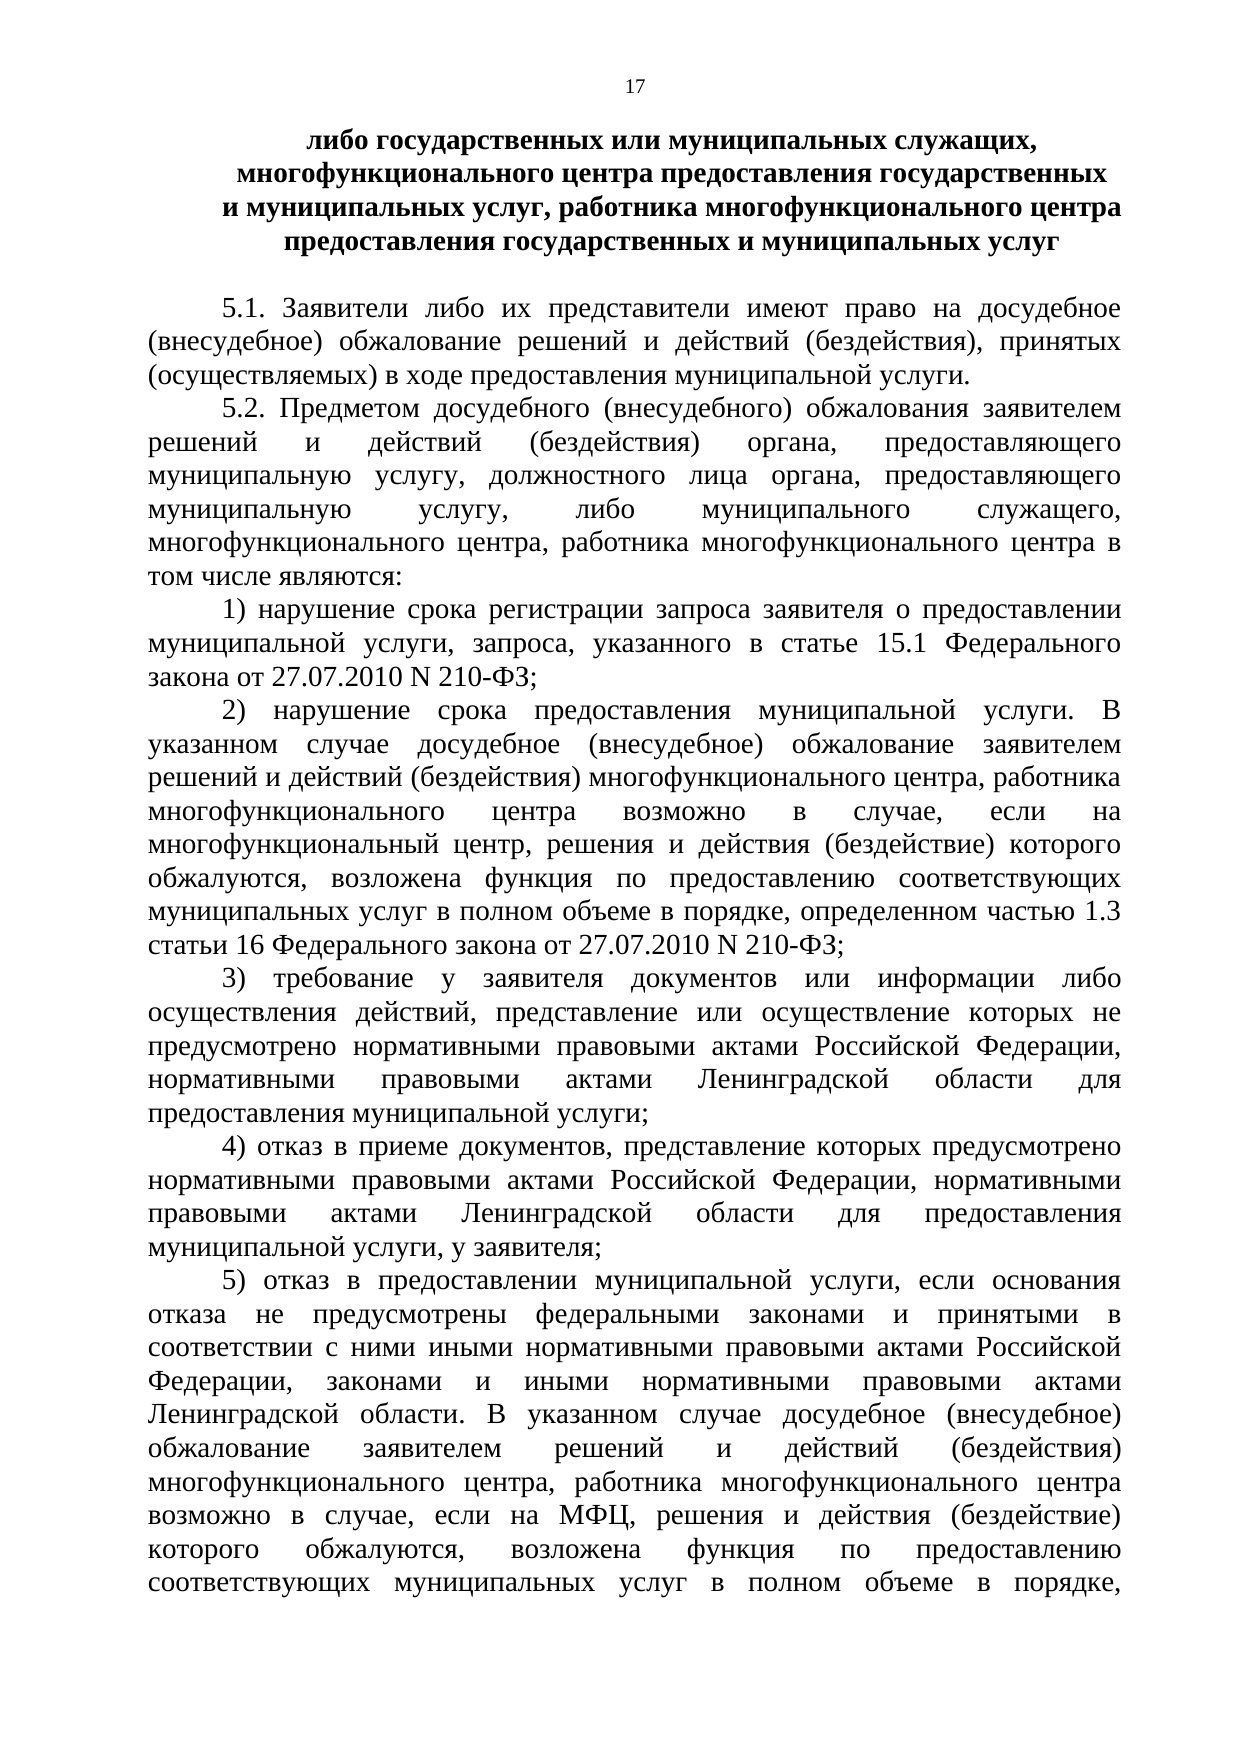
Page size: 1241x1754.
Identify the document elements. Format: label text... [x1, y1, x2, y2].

text 1) нарушение срока регистрации запроса заявителя о предоставлении муниципальной услуги, запроса, указанного в статье 15.1 Федерального закона от 27.07.2010 N 210-ФЗ; [148, 592, 1122, 692]
text предоставления государственных и муниципальных услуг [148, 223, 1122, 256]
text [148, 1262, 1122, 1598]
text 5.1. Заявители либо их представители имеют право на досудебное (внесудебное) обжалование решений и действий (бездействия), принятых (осуществляемых) в ходе предоставления муниципальной услуги. [148, 290, 1122, 390]
text 5.2. Предметом досудебного (внесудебного) обжалования заявителем решений и действий (бездействия) органа, предоставляющего муниципальную услугу, должностного лица органа, предоставляющего муниципальную услугу, либо муниципального служащего, многофункционального центра, работника многофункционального центра в том числе являются: [148, 390, 1122, 592]
text 4) отказ в приеме документов, представление которых предусмотрено нормативными правовыми актами Российской Федерации, нормативными правовыми актами Ленинградской области для предоставления муниципальной услуги, у заявителя; [148, 1128, 1122, 1262]
text 3) требование у заявителя документов или информации либо осуществления действий, представление или осуществление которых не предусмотрено нормативными правовыми актами Российской Федерации, нормативными правовыми актами Ленинградской области для предоставления муниципальной услуги; [148, 961, 1122, 1128]
text многофункционального центра предоставления государственных [148, 156, 1122, 189]
text 2) нарушение срока предоставления муниципальной услуги. В указанном случае досудебное (внесудебное) обжалование заявителем решений и действий (бездействия) многофункционального центра, работника многофункционального центра возможно в случае, если на многофункциональный центр, решения и действия (бездействие) которого обжалуются, возложена функция по предоставлению соответствующих муниципальных услуг в полном объеме в порядке, определенном частью 1.3 статьи 16 Федерального закона от 27.07.2010 N 210-ФЗ; [148, 692, 1122, 961]
text и муниципальных услуг, работника многофункционального центра [148, 189, 1122, 223]
text либо государственных или муниципальных служащих, [148, 122, 1122, 156]
